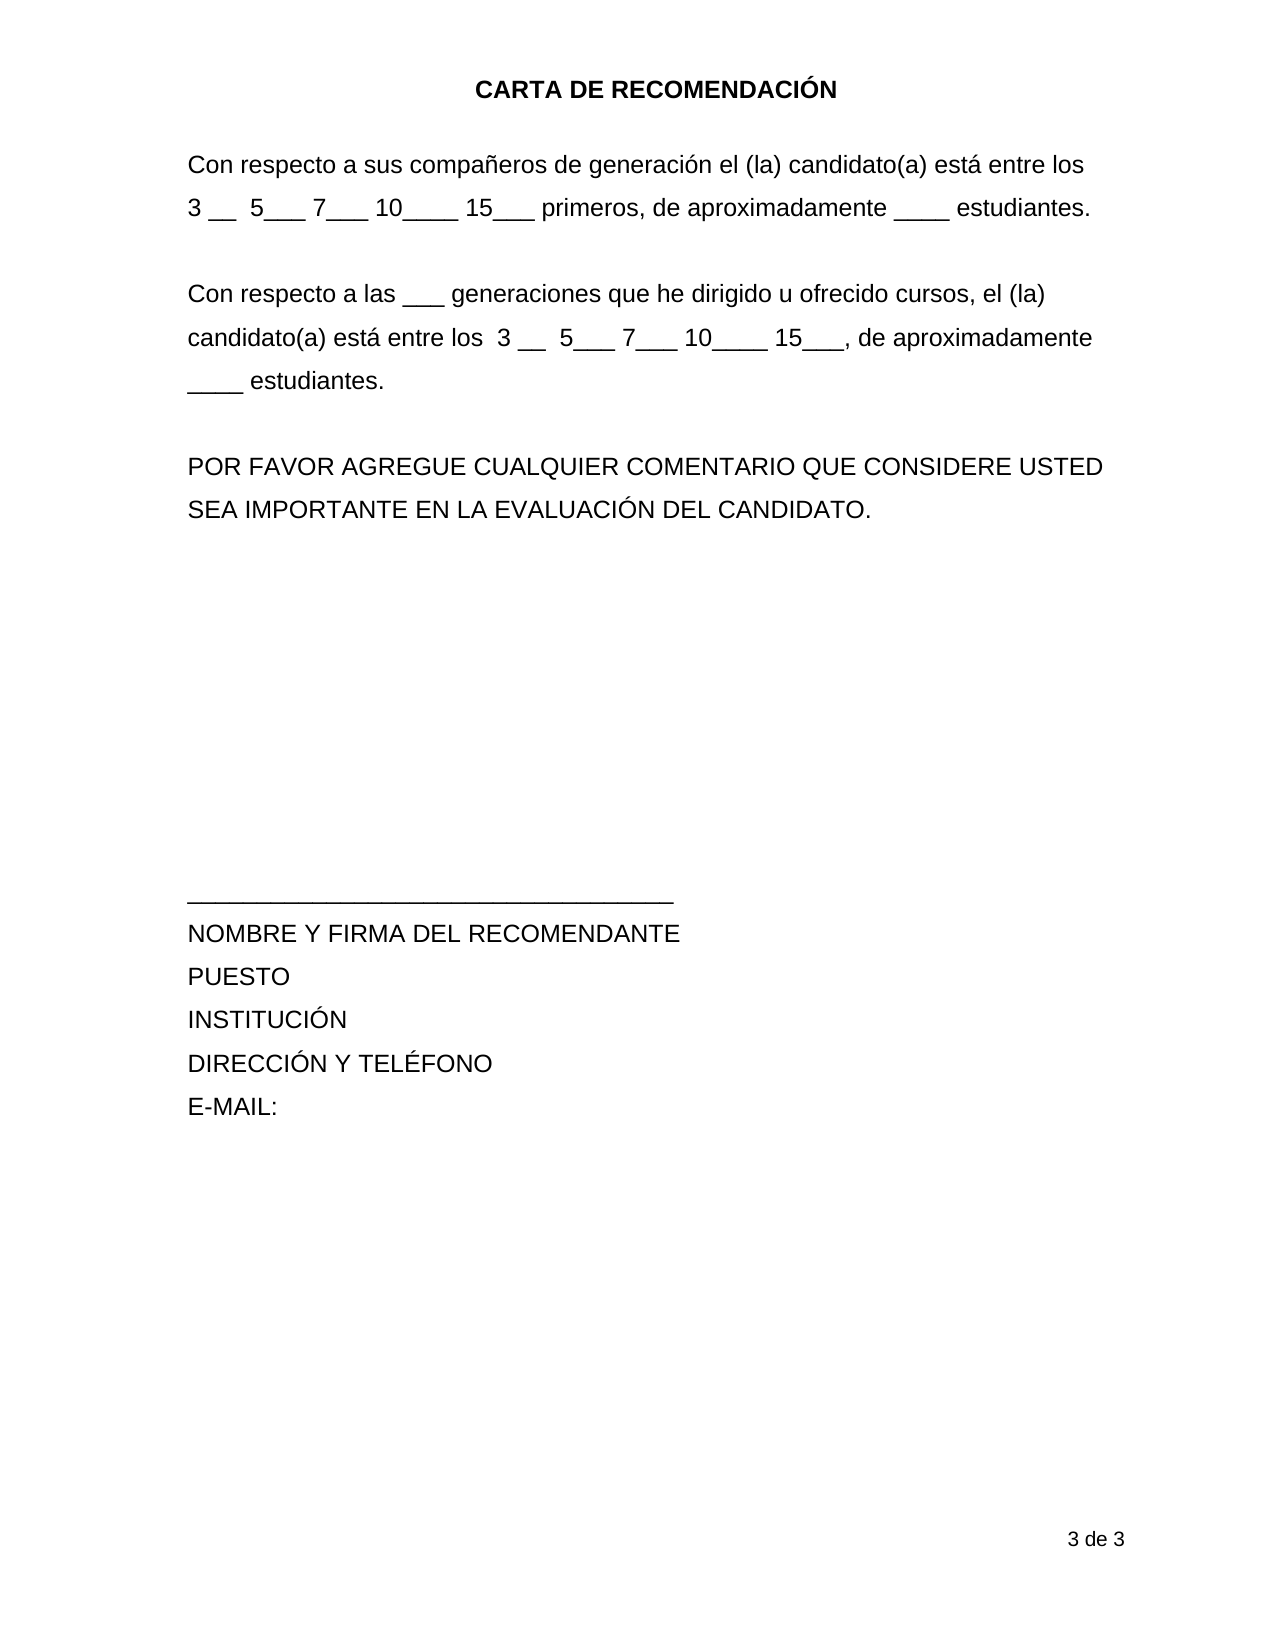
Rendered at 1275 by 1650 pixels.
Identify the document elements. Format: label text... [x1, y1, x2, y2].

text Con respecto a sus compañeros de generación el (la) candidato(a) está entre los [187, 150, 1125, 179]
text DIRECCIÓN Y TELÉFONO [187, 1048, 1125, 1077]
text ___________________________________ [187, 876, 1125, 905]
text NOMBRE Y FIRMA DEL RECOMENDANTE PUESTO [187, 919, 1125, 991]
text Con respecto a las ___ generaciones que he dirigido u ofrecido cursos, el (la) candidato(a) está entre los 3 __ 5___ 7___ 10____ 15___, de aproximadamente ____ estudiantes. [187, 279, 1125, 394]
text 3 __ 5___ 7___ 10____ 15___ primeros, de aproximadamente ____ estudiantes. [187, 193, 1125, 222]
text POR FAVOR AGREGUE CUALQUIER COMENTARIO QUE CONSIDERE USTED SEA IMPORTANTE EN LA EVALUACIÓN DEL CANDIDATO. [187, 452, 1125, 524]
text INSTITUCIÓN [187, 1005, 1125, 1034]
text E-MAIL: [187, 1092, 1125, 1120]
